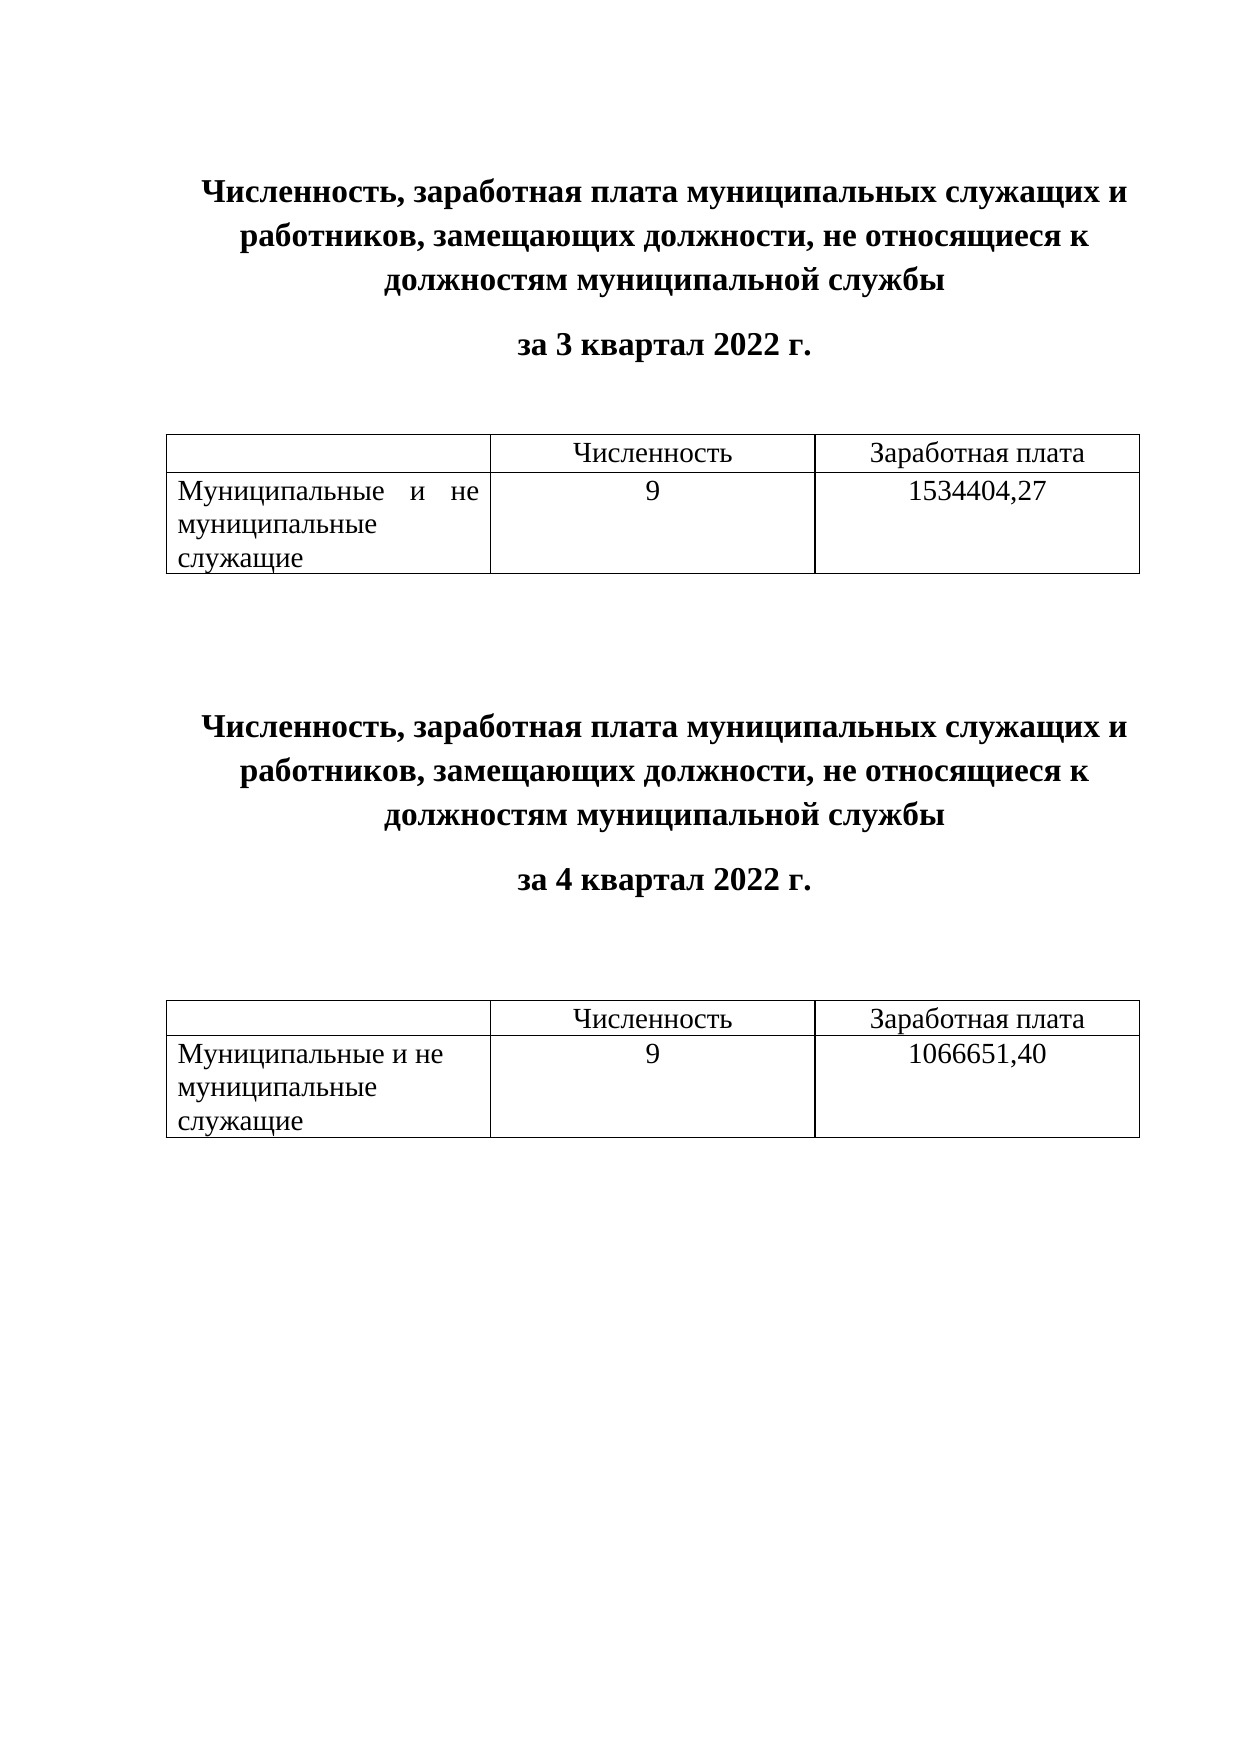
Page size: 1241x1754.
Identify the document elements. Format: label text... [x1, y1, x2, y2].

text Численность, заработная плата муниципальных служащих и работников, замещающих должности, не относящиеся к должностям муниципальной службы [177, 171, 1152, 298]
table_header Заработная плата [816, 1001, 1139, 1035]
table_cell 1066651,40 [816, 1036, 1139, 1137]
table_cell 9 [491, 473, 814, 573]
table_header [167, 1001, 490, 1035]
table_cell Муниципальные и не муниципальные служащие [167, 1036, 490, 1137]
text за 3 квартал 2022 г. [177, 324, 1152, 362]
table_header Заработная плата [816, 435, 1139, 472]
table_cell 1534404,27 [816, 473, 1139, 573]
table_header Численность [491, 435, 814, 472]
table_cell Муниципальные и не муниципальные служащие [167, 473, 490, 573]
text за 4 квартал 2022 г. [177, 859, 1152, 897]
text Численность, заработная плата муниципальных служащих и работников, замещающих должности, не относящиеся к должностям муниципальной службы [177, 706, 1152, 832]
table_cell 9 [491, 1036, 814, 1137]
table_header Численность [491, 1001, 814, 1035]
table_header [167, 435, 490, 472]
